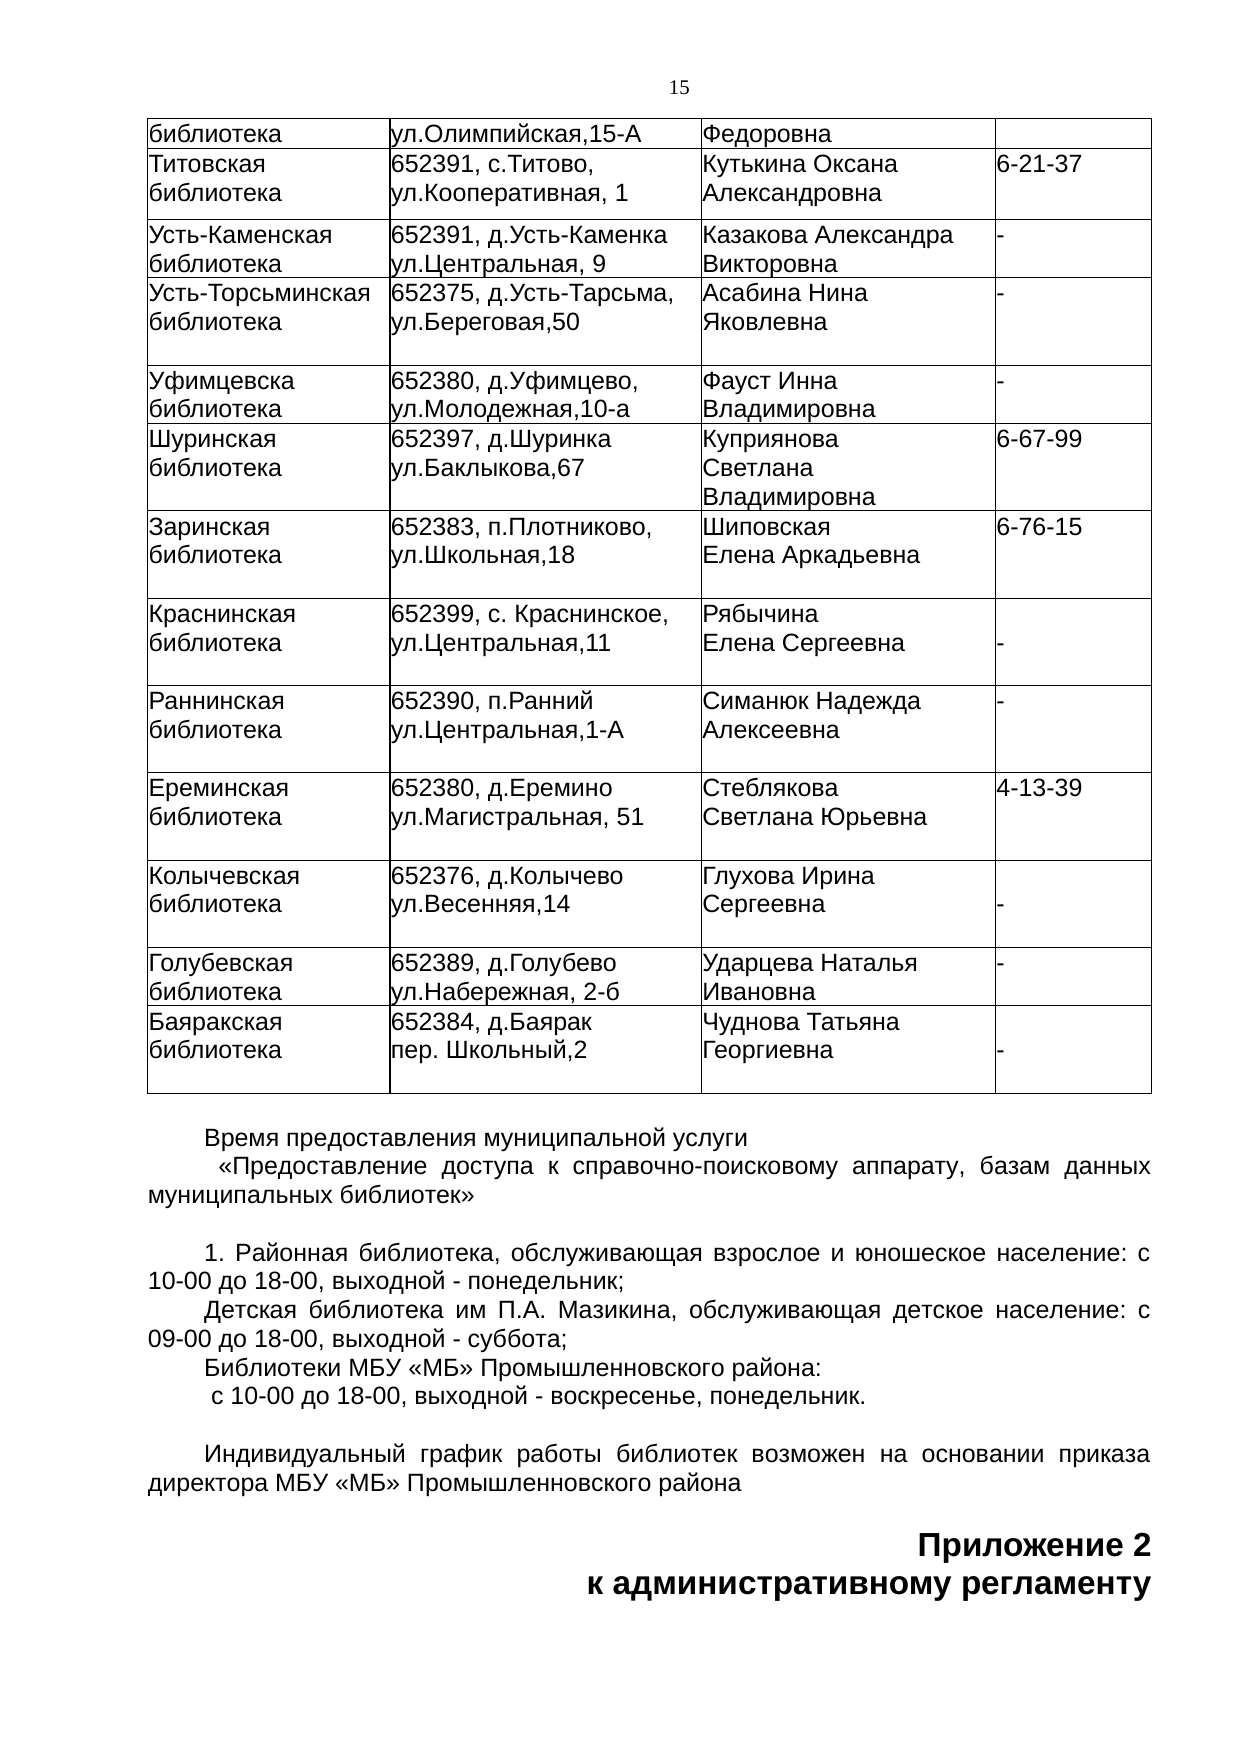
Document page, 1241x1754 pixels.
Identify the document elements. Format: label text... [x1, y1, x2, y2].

table_cell 652390, п.Ранний ул.Центральная,1-А [391, 686, 701, 772]
table_cell Рябычина Елена Сергеевна [702, 599, 995, 685]
text Время предоставления муниципальной услуги [148, 1122, 1152, 1151]
table_cell 6-21-37 [996, 149, 1151, 219]
table_cell Глухова Ирина Сергеевна [702, 861, 995, 947]
table_cell Шиповская Елена Аркадьевна [702, 511, 995, 598]
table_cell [702, 119, 995, 148]
table_cell 652389, д.Голубево ул.Набережная, 2-б [391, 948, 701, 1005]
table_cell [391, 119, 701, 148]
text Библиотеки МБУ «МБ» Промышленновского района: [148, 1352, 1152, 1381]
table_cell Ударцева Наталья Ивановна [702, 948, 995, 1005]
text с 10-00 до 18-00, выходной - воскресенье, понедельник. [148, 1381, 1152, 1410]
text Индивидуальный график работы библиотек возможен на основании приказа директора МБУ «МБ» Промышленновского района [148, 1439, 1152, 1496]
table_cell - [996, 599, 1151, 685]
table_cell 6-67-99 [996, 424, 1151, 510]
table_cell Титовская библиотека [148, 149, 389, 219]
table_cell 652380, д.Уфимцево, ул.Молодежная,10-а [391, 366, 701, 423]
table_cell Кутькина Оксана Александровна [702, 149, 995, 219]
table_cell 652383, п.Плотниково, ул.Школьная,18 [391, 511, 701, 598]
table_cell Усть-Торсьминская библиотека [148, 278, 389, 364]
table_cell Ереминская библиотека [148, 773, 389, 859]
table_cell Фауст Инна Владимировна [702, 366, 995, 423]
table_cell Чуднова Татьяна Георгиевна [702, 1006, 995, 1093]
table_cell 652384, д.Баярак пер. Школьный,2 [391, 1006, 701, 1093]
table_cell - [996, 278, 1151, 364]
text «Предоставление доступа к справочно-поисковому аппарату, базам данных муниципальных библиотек» [148, 1151, 1152, 1209]
table_cell 4-13-39 [996, 773, 1151, 859]
table_cell Симанюк Надежда Алексеевна [702, 686, 995, 772]
table_cell - [996, 119, 1151, 148]
table_cell 652376, д.Колычево ул.Весенняя,14 [391, 861, 701, 947]
table_cell Колычевская библиотека [148, 861, 389, 947]
table_cell 652397, д.Шуринка ул.Баклыкова,67 [391, 424, 701, 510]
text 1. Районная библиотека, обслуживающая взрослое и юношеское население: с 10-00 до 18-00, выходной - понедельник; [148, 1237, 1152, 1295]
table_cell 652375, д.Усть-Тарсьма, ул.Береговая,50 [391, 278, 701, 364]
table_cell Голубевская библиотека [148, 948, 389, 1005]
text Приложение 2 [148, 1525, 1152, 1563]
table_cell - [996, 1006, 1151, 1093]
table_cell 652391, д.Усть-Каменка ул.Центральная, 9 [391, 220, 701, 277]
table_cell Куприянова Светлана Владимировна [702, 424, 995, 510]
table_cell - [996, 861, 1151, 947]
table_cell - [996, 686, 1151, 772]
table_cell Асабина Нина Яковлевна [702, 278, 995, 364]
table_cell Шуринская библиотека [148, 424, 389, 510]
table_cell Стеблякова Светлана Юрьевна [702, 773, 995, 859]
table_cell 652399, с. Краснинское, ул.Центральная,11 [391, 599, 701, 685]
table_cell - [996, 366, 1151, 423]
text Детская библиотека им П.А. Мазикина, обслуживающая детское население: с 09-00 до 18-00, выходной - суббота; [148, 1295, 1152, 1352]
table_cell 652391, с.Титово, ул.Кооперативная, 1 [391, 149, 701, 219]
table_cell Уфимцевска библиотека [148, 366, 389, 423]
table_cell 652380, д.Еремино ул.Магистральная, 51 [391, 773, 701, 859]
table_cell 6-76-15 [996, 511, 1151, 598]
table_cell Казакова Александра Викторовна [702, 220, 995, 277]
table_cell Заринская библиотека [148, 511, 389, 598]
table_cell Краснинская библиотека [148, 599, 389, 685]
table_cell Баяракская библиотека [148, 1006, 389, 1093]
table_cell Усть-Каменская библиотека [148, 220, 389, 277]
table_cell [148, 119, 389, 148]
table_cell Раннинская библиотека [148, 686, 389, 772]
text к административному регламенту [148, 1563, 1152, 1602]
table_cell - [996, 948, 1151, 1005]
table_cell - [996, 220, 1151, 277]
